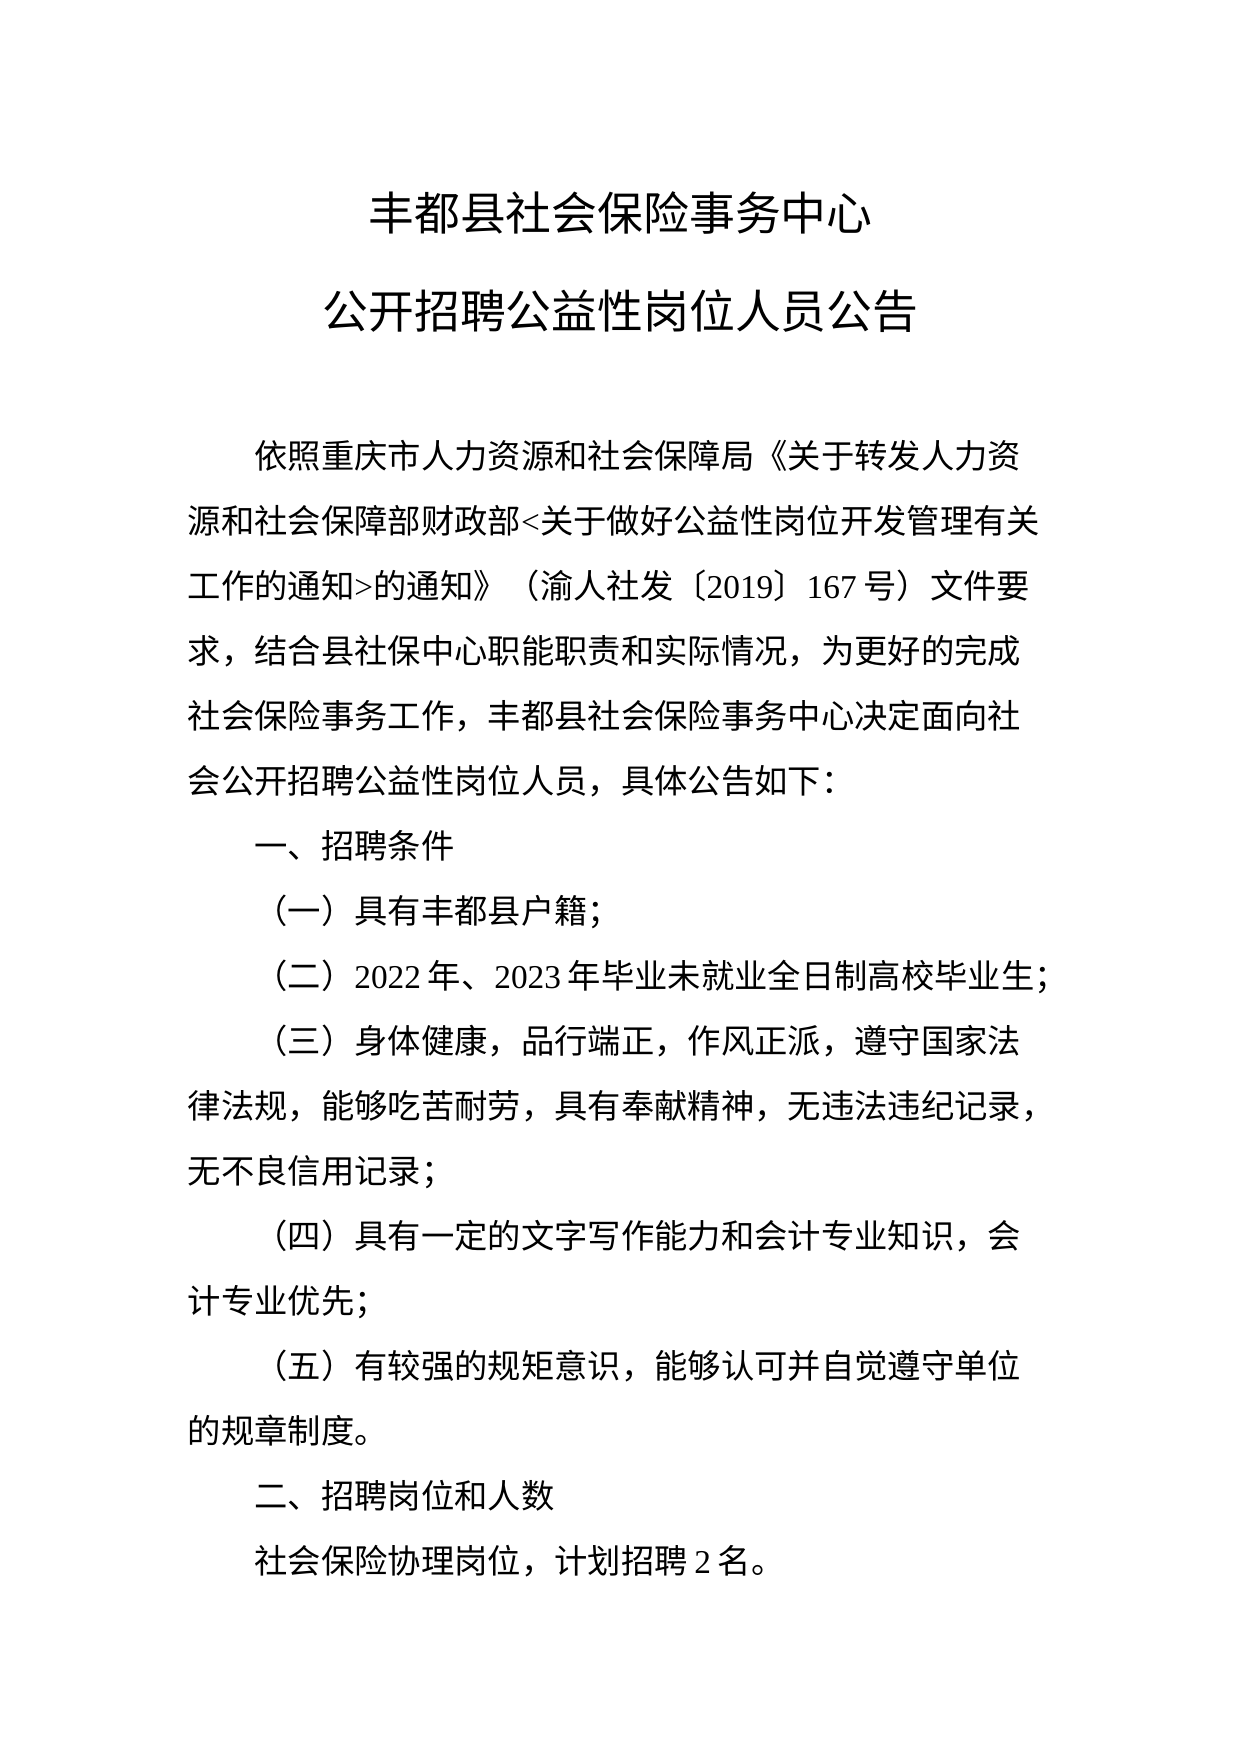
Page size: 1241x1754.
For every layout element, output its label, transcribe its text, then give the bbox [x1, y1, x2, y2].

text 公开招聘公益性岗位人员公告 [187, 259, 1053, 357]
text 社会保险协理岗位，计划招聘2名。 [187, 1527, 1053, 1592]
text （二）2022年、2023年毕业未就业全日制高校毕业生； [187, 942, 1053, 1007]
text （三）身体健康，品行端正，作风正派，遵守国家法律法规，能够吃苦耐劳，具有奉献精神，无违法违纪记录，无不良信用记录； [187, 1007, 1053, 1202]
text （五）有较强的规矩意识，能够认可并自觉遵守单位的规章制度。 [187, 1332, 1053, 1462]
text （一）具有丰都县户籍； [187, 877, 1053, 942]
text 二、招聘岗位和人数 [187, 1462, 1053, 1527]
text 丰都县社会保险事务中心 [187, 162, 1053, 259]
text 一、招聘条件 [187, 812, 1053, 877]
text 依照重庆市人力资源和社会保障局《关于转发人力资源和社会保障部财政部<关于做好公益性岗位开发管理有关工作的通知>的通知》（渝人社发〔2019〕167号）文件要求，结合县社保中心职能职责和实际情况，为更好的完成社会保险事务工作，丰都县社会保险事务中心决定面向社会公开招聘公益性岗位人员，具体公告如下： [187, 422, 1053, 812]
text （四）具有一定的文字写作能力和会计专业知识，会计专业优先； [187, 1202, 1053, 1332]
